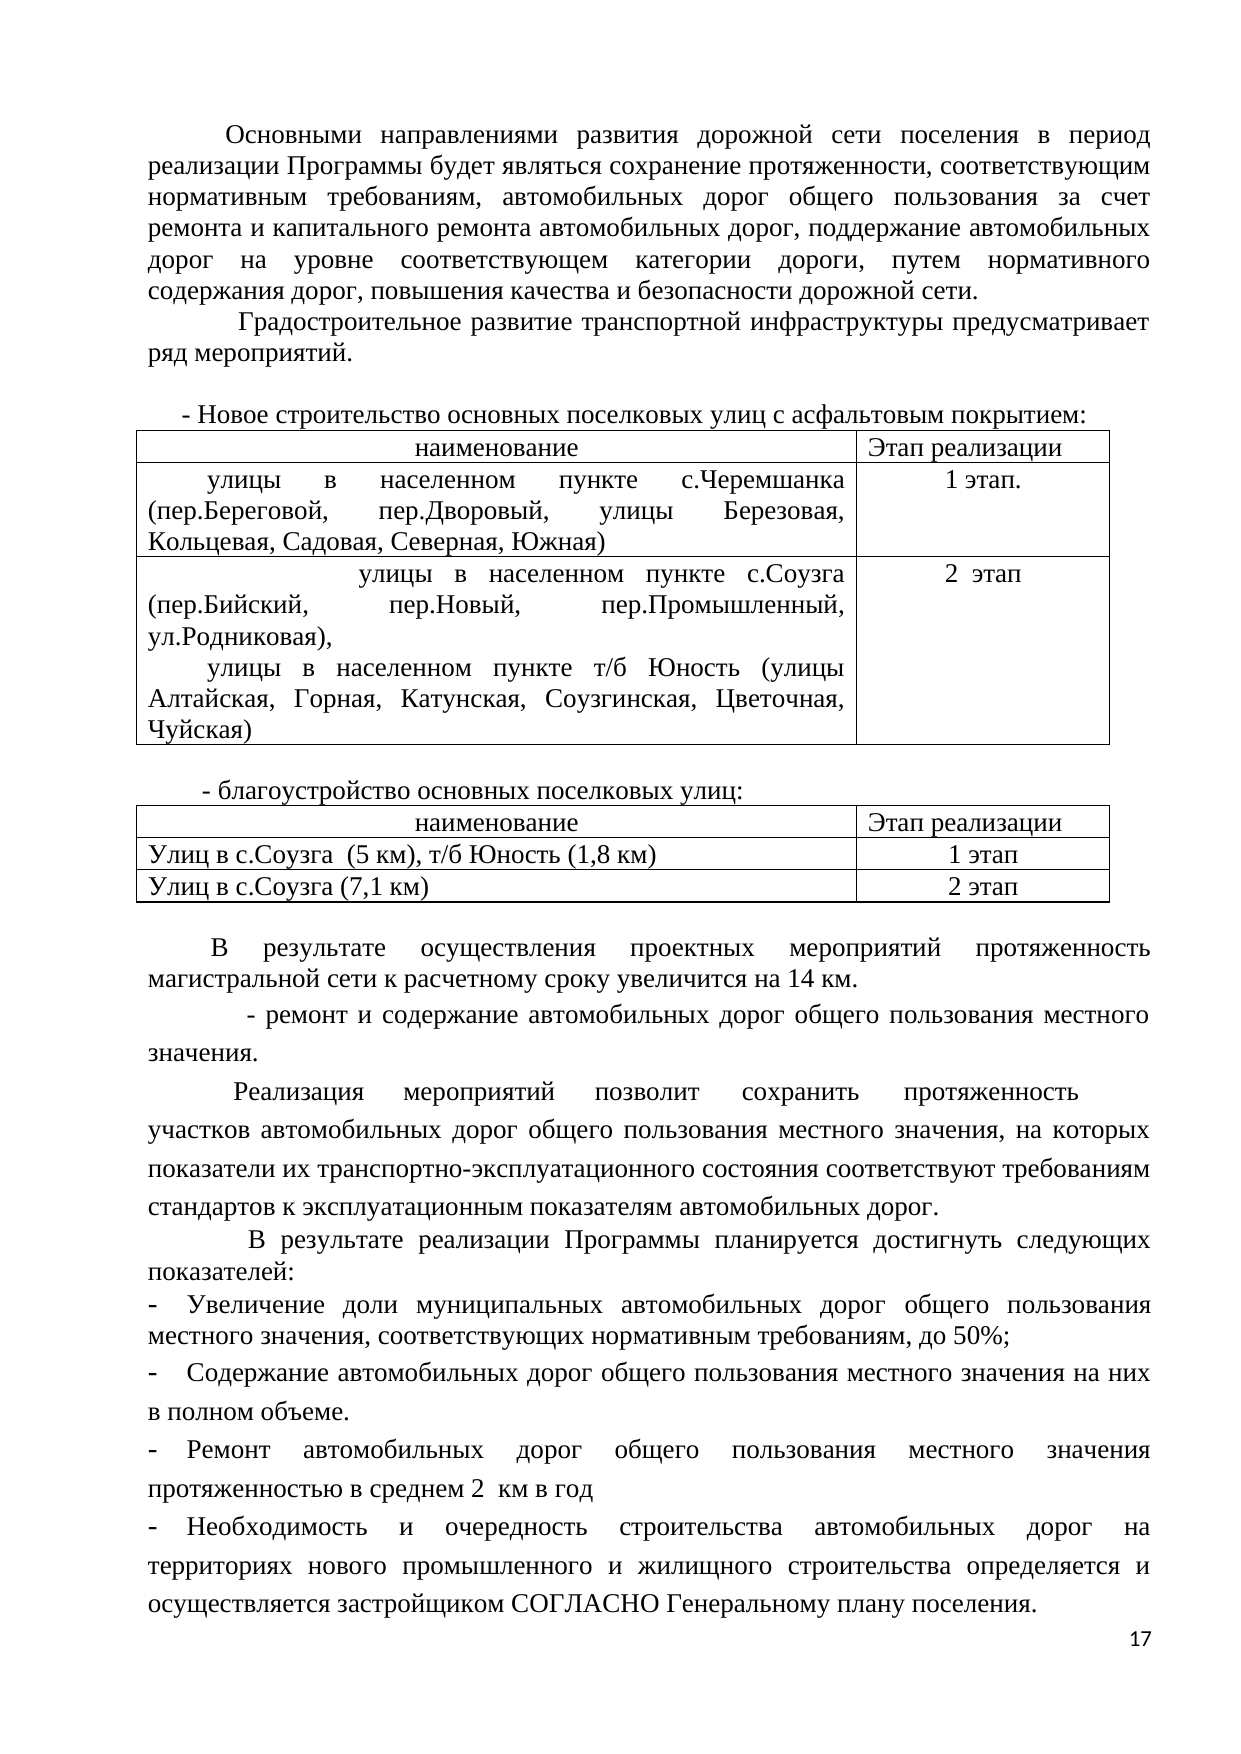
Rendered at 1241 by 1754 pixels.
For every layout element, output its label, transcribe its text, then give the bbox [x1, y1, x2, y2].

table_header наименование [137, 431, 856, 462]
text В результате реализации Программы планируется достигнуть следующих показателей: [148, 1223, 1152, 1286]
table_cell улицы в населенном пункте с.Черемшанка (пер.Береговой, пер.Дворовый, улицы Березовая, Кольцевая, Садовая, Северная, Южная) [137, 463, 856, 556]
list Ремонт автомобильных дорог общего пользования местного значения протяженностью в среднем 2 км в год [148, 1428, 1152, 1505]
text - Новое строительство основных поселковых улиц с асфальтовым покрытием: [148, 398, 1152, 429]
text Градостроительное развитие транспортной инфраструктуры предусматривает ряд мероприятий. [148, 305, 1152, 367]
text Реализация мероприятий позволит сохранить протяженность [148, 1069, 1152, 1108]
table_cell 2 этап [857, 557, 1109, 744]
table_header Этап реализации [857, 806, 1109, 837]
table_header наименование [137, 806, 856, 837]
table_cell 2 этап [857, 870, 1109, 901]
text - благоустройство основных поселковых улиц: [148, 774, 1152, 805]
list Увеличение доли муниципальных автомобильных дорог общего пользования местного значения, соответствующих нормативным требованиям, до 50%; [148, 1286, 1152, 1351]
text В результате осуществления проектных мероприятий протяженность магистральной сети к расчетному сроку увеличится на 14 км. [148, 931, 1152, 993]
text участков автомобильных дорог общего пользования местного значения, на которых показатели их транспортно-эксплуатационного состояния соответствуют требованиям стандартов к эксплуатационным показателям автомобильных дорог. [148, 1108, 1152, 1223]
text - ремонт и содержание автомобильных дорог общего пользования местного значения. [148, 993, 1152, 1069]
text Основными направлениями развития дорожной сети поселения в период реализации Программы будет являться сохранение протяженности, соответствующим нормативным требованиям, автомобильных дорог общего пользования за счет ремонта и капитального ремонта автомобильных дорог, поддержание автомобильных дорог на уровне соответствующем категории дороги, путем нормативного содержания дорог, повышения качества и безопасности дорожной сети. [148, 118, 1152, 305]
table_cell улицы в населенном пункте с.Соузга (пер.Бийский, пер.Новый, пер.Промышленный, ул.Родниковая), улицы в населенном пункте т/б Юность (улицы Алтайская, Горная, Катунская, Соузгинская, Цветочная, Чуйская) [137, 557, 856, 744]
list Необходимость и очередность строительства автомобильных дорог на территориях нового промышленного и жилищного строительства определяется и осуществляется застройщиком СОГЛАСНО Генеральному плану поселения. [148, 1505, 1152, 1620]
table_cell 1 этап [857, 838, 1109, 869]
table_cell Улиц в с.Соузга (7,1 км) [137, 870, 856, 901]
list Содержание автомобильных дорог общего пользования местного значения на них в полном объеме. [148, 1351, 1152, 1428]
table_header Этап реализации [857, 431, 1109, 462]
table_cell 1 этап. [857, 463, 1109, 556]
table_cell Улиц в с.Соузга (5 км), т/б Юность (1,8 км) [137, 838, 856, 869]
